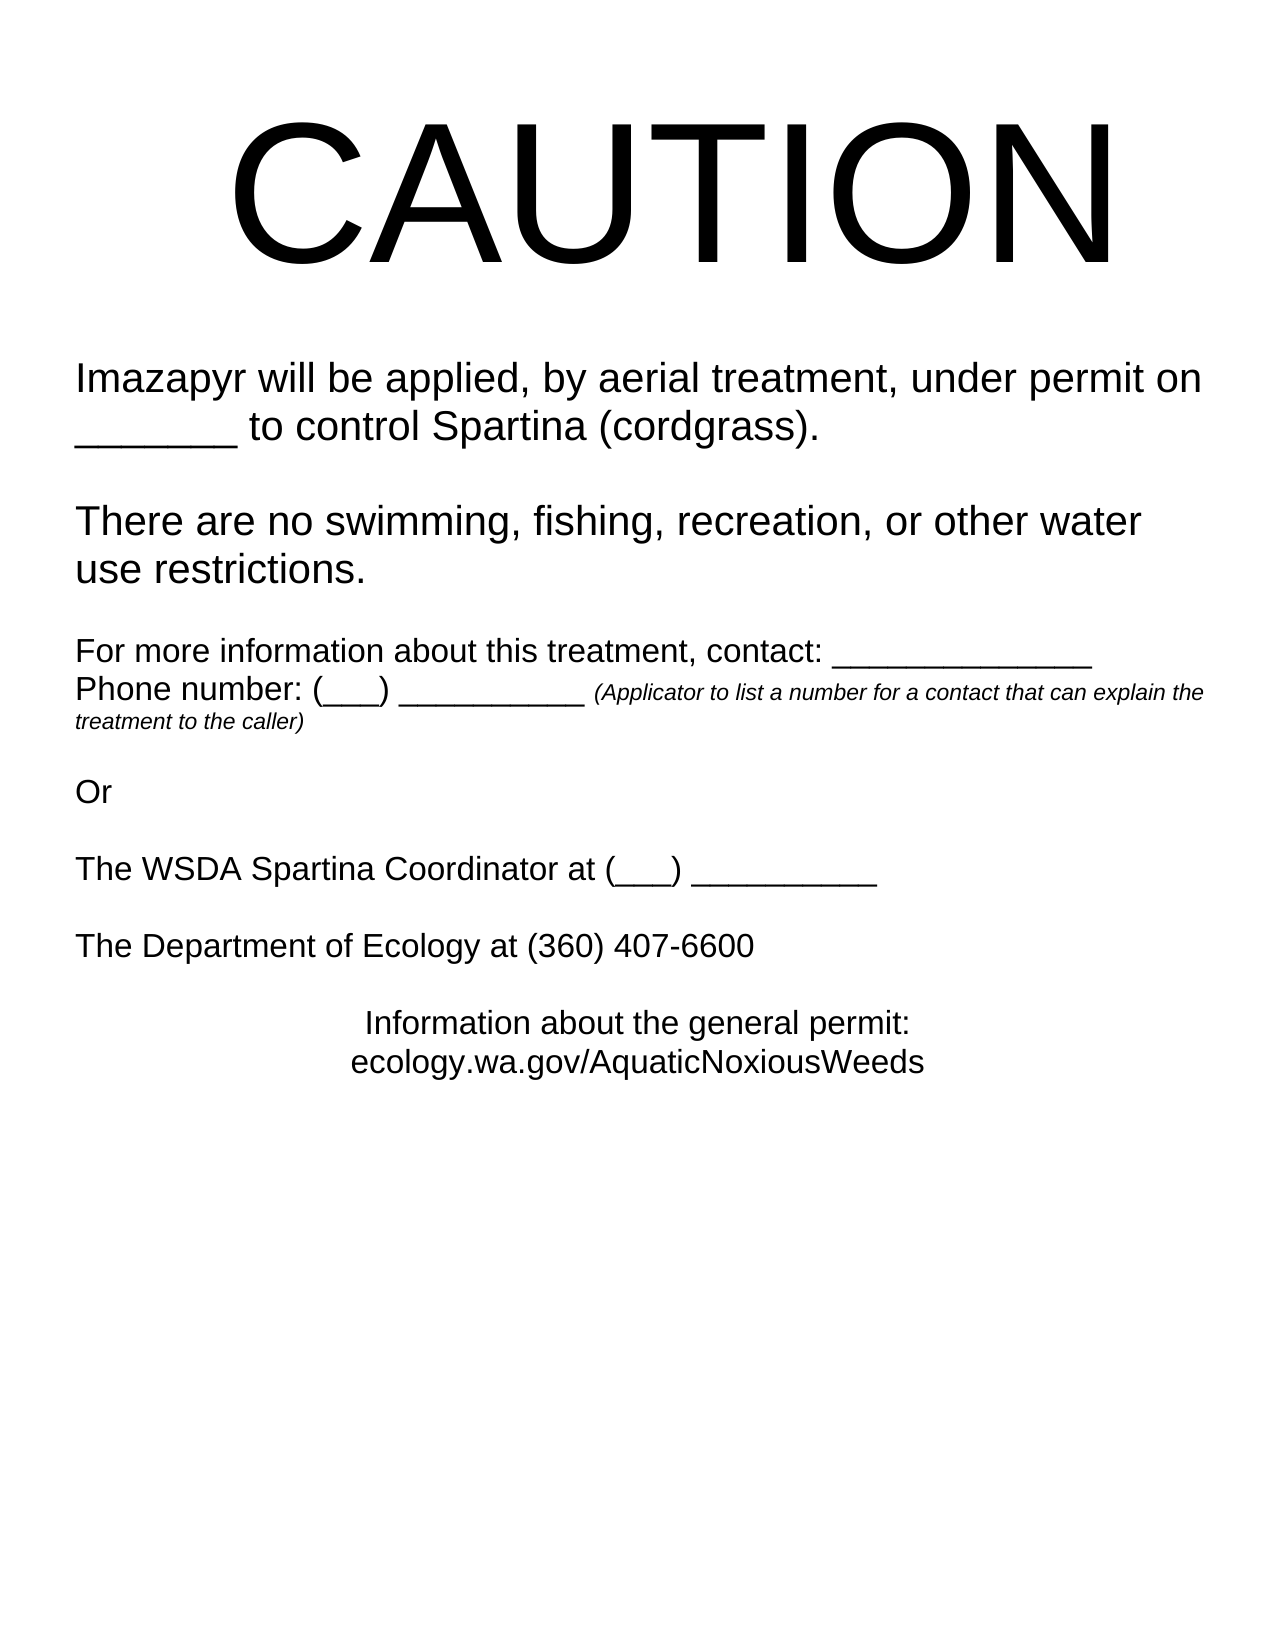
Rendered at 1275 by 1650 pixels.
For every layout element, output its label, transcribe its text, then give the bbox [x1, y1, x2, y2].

text Phone number: (___) __________ (Applicator to list a number for a contact that can explain the treatment to the caller) [75, 669, 1275, 734]
text Information about the general permit: [75, 1003, 1200, 1042]
text For more information about this treatment, contact: ______________ [75, 631, 1275, 669]
text CAUTION [75, 75, 1275, 305]
text The WSDA Spartina Coordinator at (___) __________ [75, 849, 1275, 888]
text Or [75, 773, 1275, 811]
text Imazapyr will be applied, by aerial treatment, under permit on _______ to control Spartina (cordgrass). [75, 353, 1275, 449]
text There are no swimming, fishing, recreation, or other water use restrictions. [75, 497, 1200, 592]
text ecology.wa.gov/AquaticNoxiousWeeds [75, 1042, 1200, 1080]
text The Department of Ecology at (360) 407-6600 [75, 926, 1275, 965]
